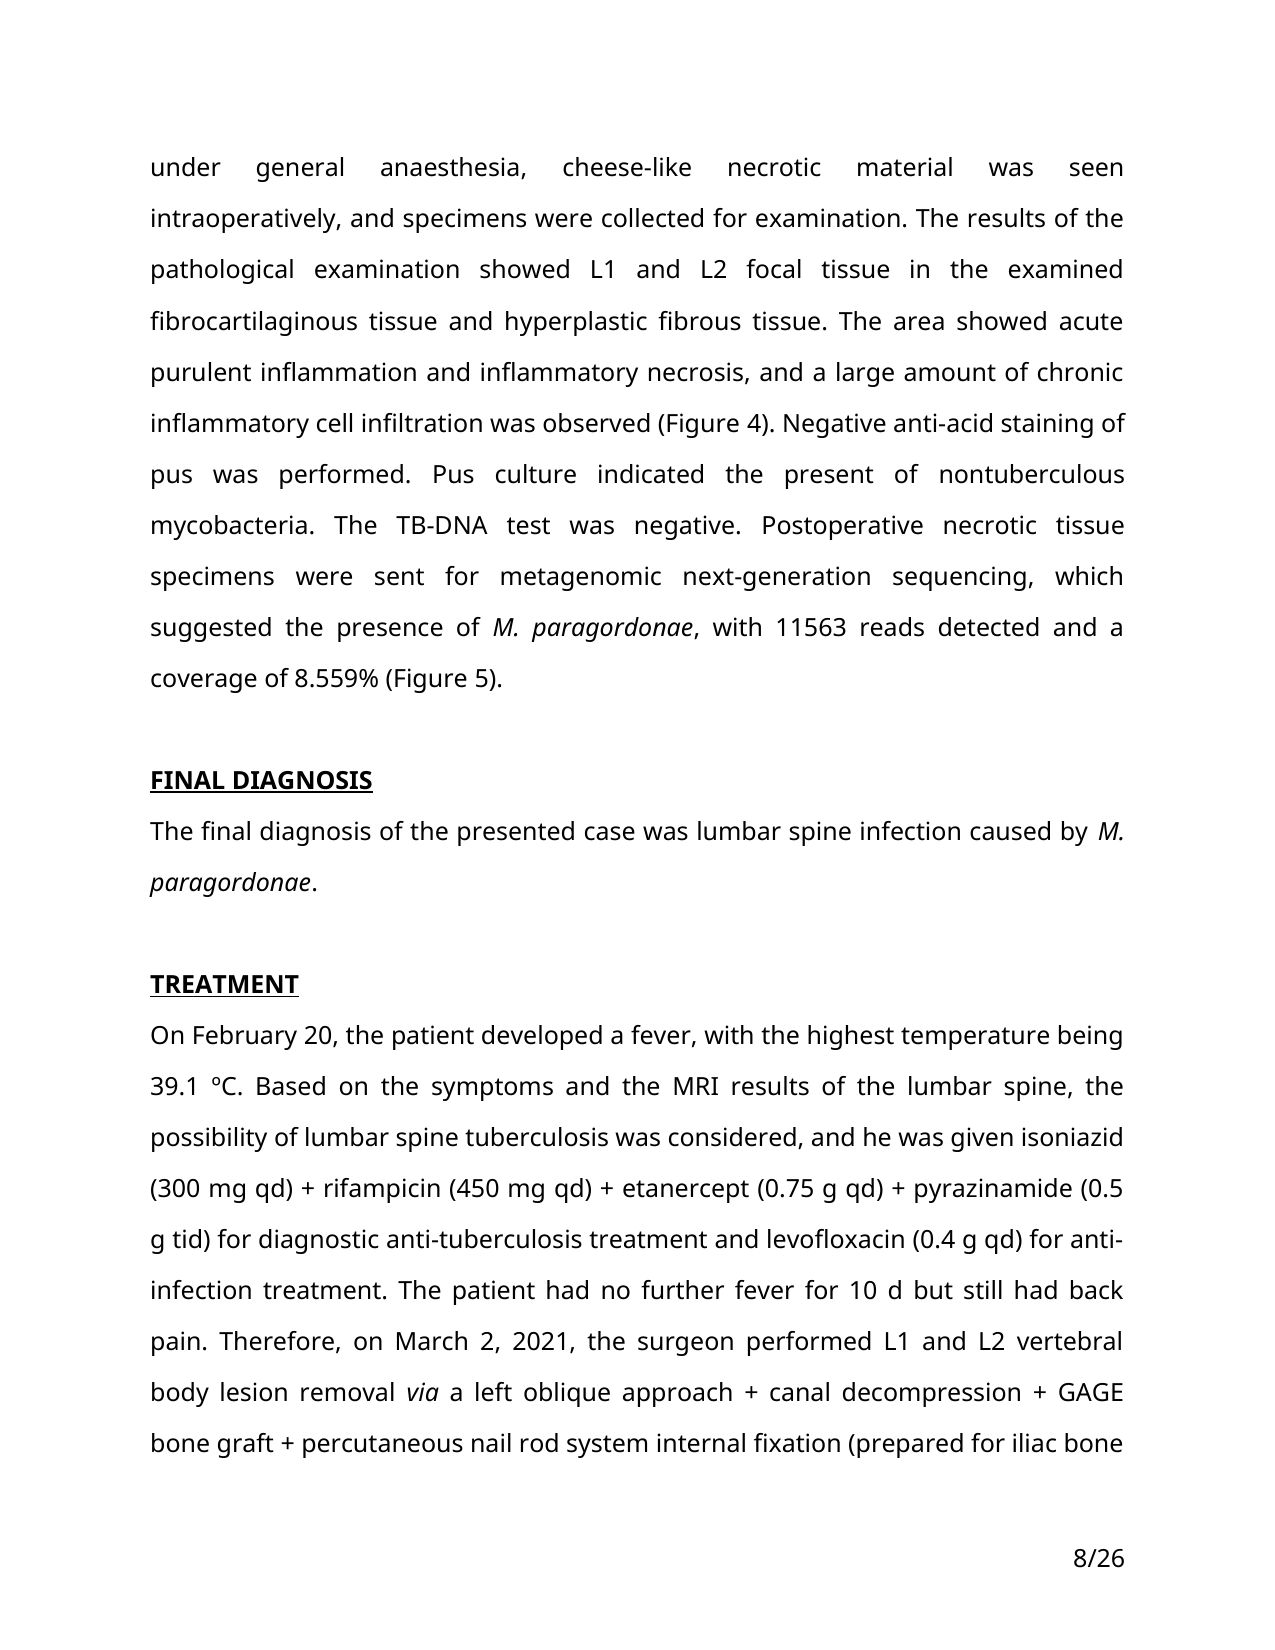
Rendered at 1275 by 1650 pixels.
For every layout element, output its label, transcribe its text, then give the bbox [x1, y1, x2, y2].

text The final diagnosis of the presented case was lumbar spine infection caused by M. paragordonae. [150, 813, 1125, 899]
text FINAL DIAGNOSIS [150, 762, 1125, 797]
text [150, 150, 1125, 694]
text TREATMENT [150, 967, 1125, 1001]
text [150, 1018, 1125, 1460]
